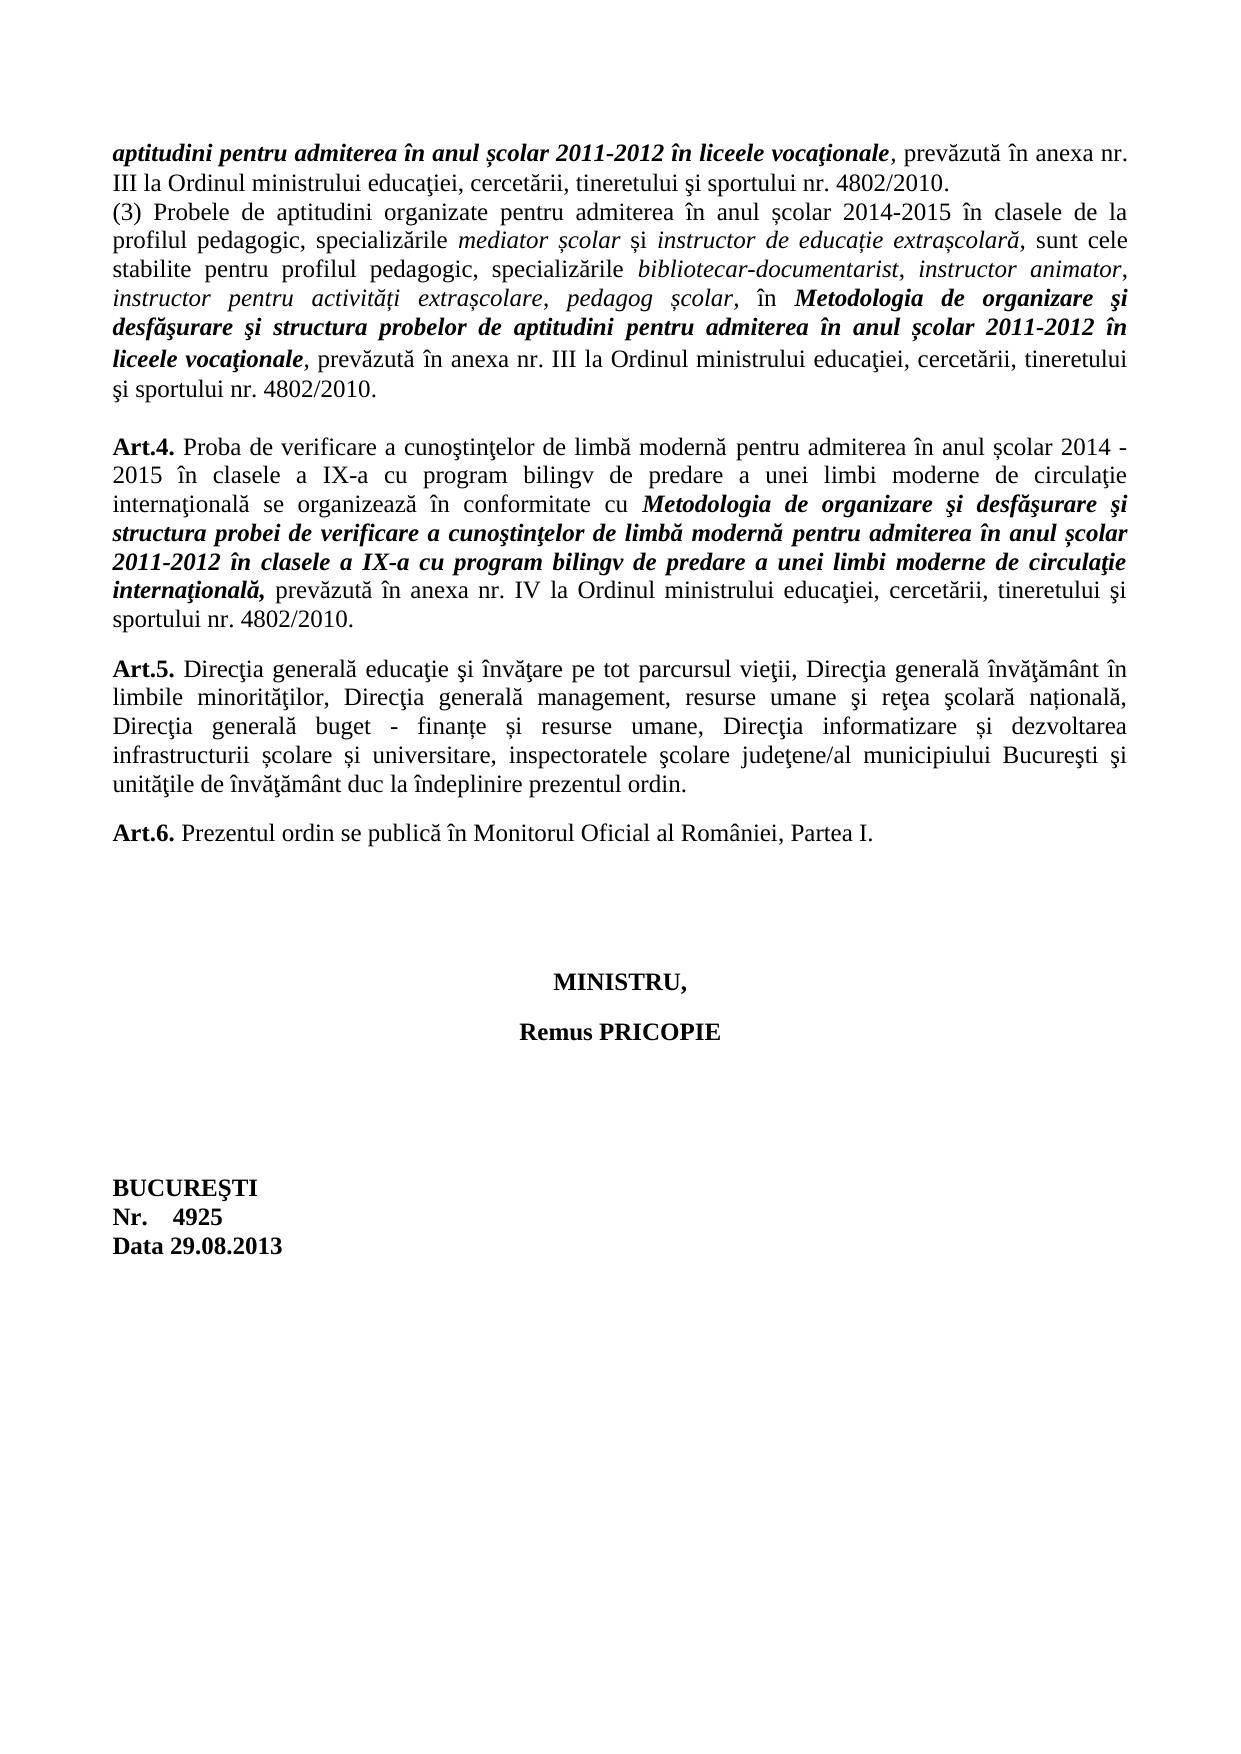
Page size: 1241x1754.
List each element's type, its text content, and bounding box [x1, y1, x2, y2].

text Art.6. Prezentul ordin se publică în Monitorul Oficial al României, Partea I. [112, 818, 1128, 847]
text Data 29.08.2013 [112, 1231, 1128, 1259]
text Art.4. Proba de verificare a cunoştinţelor de limbă modernă pentru admiterea în anul școlar 2014 -2015 în clasele a IX-a cu program bilingv de predare a unei limbi moderne de circulaţie internaţională se organizează în conformitate cu Metodologia de organizare şi desfăşurare şi structura probei de verificare a cunoştinţelor de limbă modernă pentru admiterea în anul școlar 2011-2012 în clasele a IX-a cu program bilingv de predare a unei limbi moderne de circulaţie internaţională, prevăzută în anexa nr. IV la Ordinul ministrului educaţiei, cercetării, tineretului şi sportului nr. 4802/2010. [112, 432, 1128, 633]
text BUCUREŞTI [112, 1173, 1128, 1202]
text Remus PRICOPIE [112, 1017, 1128, 1045]
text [112, 134, 1128, 197]
text MINISTRU, [112, 967, 1128, 996]
text Art.5. Direcţia generală educaţie şi învăţare pe tot parcursul vieţii, Direcţia generală învăţământ în limbile minorităţilor, Direcţia generală management, resurse umane şi reţea şcolară națională, Direcţia generală buget - finanțe și resurse umane, Direcţia informatizare și dezvoltarea infrastructurii școlare și universitare, inspectoratele şcolare judeţene/al municipiului Bucureşti şi unităţile de învăţământ duc la îndeplinire prezentul ordin. [112, 654, 1128, 797]
text (3) Probele de aptitudini organizate pentru admiterea în anul școlar 2014-2015 în clasele de la profilul pedagogic, specializările mediator școlar și instructor de educație extrașcolară, sunt cele stabilite pentru profilul pedagogic, specializările bibliotecar-documentarist, instructor animator, instructor pentru activități extrașcolare, pedagog școlar, în Metodologia de organizare şi desfăşurare şi structura probelor de aptitudini pentru admiterea în anul școlar 2011-2012 în liceele vocaţionale, prevăzută în anexa nr. III la Ordinul ministrului educaţiei, cercetării, tineretului şi sportului nr. 4802/2010. [112, 197, 1128, 403]
text Nr. 4925 [112, 1202, 1128, 1231]
